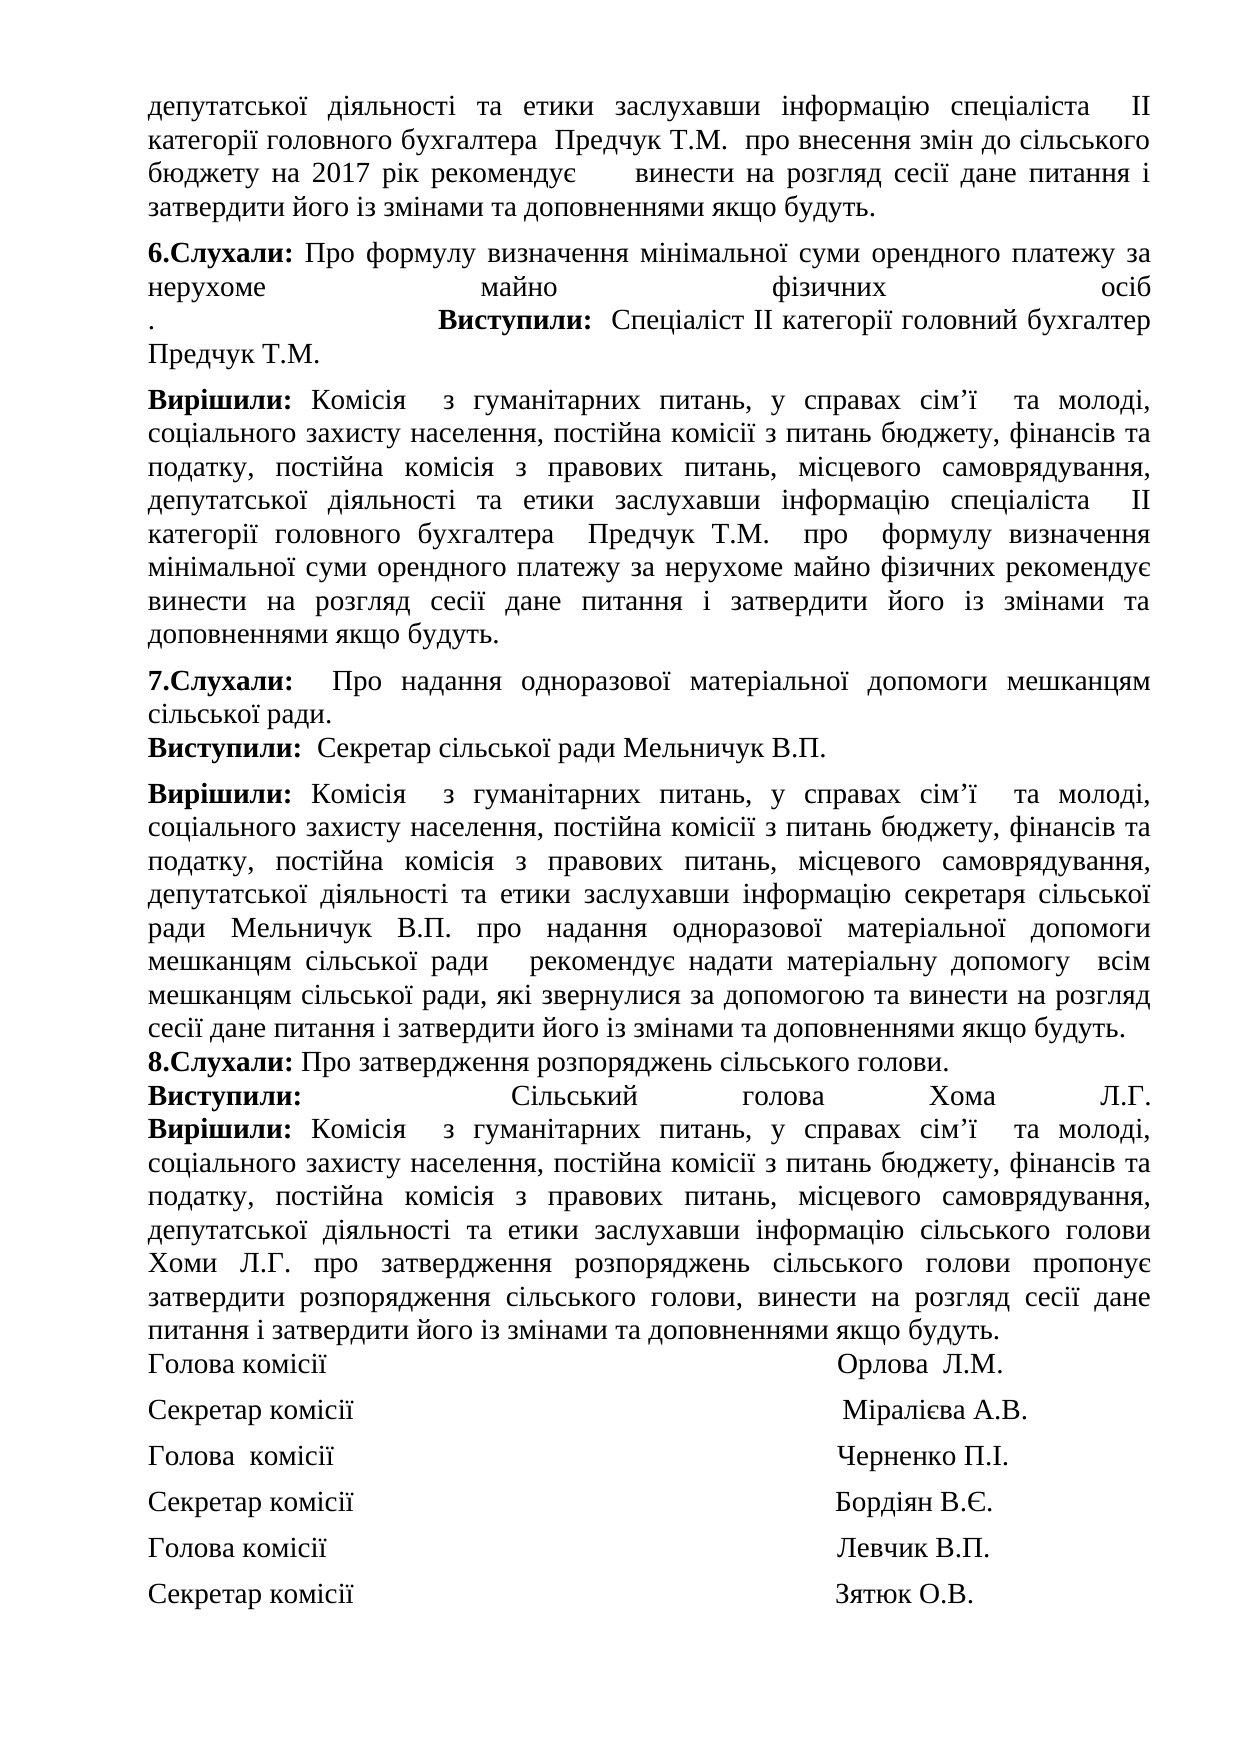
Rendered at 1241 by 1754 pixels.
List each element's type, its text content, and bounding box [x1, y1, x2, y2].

text 8.Слухали: Про затвердження розпоряджень сільського голови. [148, 1044, 1152, 1078]
text Голова комісії Орлова Л.М. [148, 1346, 1152, 1379]
text 6.Слухали: Про формулу визначення мінімальної суми орендного платежу за нерухоме майно фізичних осіб . Виступили: Спеціаліст ІІ категорії головний бухгалтер Предчук Т.М. [148, 235, 1152, 369]
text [148, 88, 1152, 223]
text Секретар комісії Зятюк О.В. [148, 1576, 1152, 1610]
text Вирішили: Комісія з гуманітарних питань, у справах сім’ї та молоді, соціального захисту населення, постійна комісії з питань бюджету, фінансів та податку, постійна комісія з правових питань, місцевого самоврядування, депутатської діяльності та етики заслухавши інформацію секретаря сільської ради Мельничук В.П. про надання одноразової матеріальної допомоги мешканцям сільської ради рекомендує надати матеріальну допомогу всім мешканцям сільської ради, які звернулися за допомогою та винести на розгляд сесії дане питання і затвердити його із змінами та доповненнями якщо будуть. [148, 776, 1152, 1044]
text Виступили: Секретар сільської ради Мельничук В.П. [148, 730, 1152, 763]
text Секретар комісії Бордіян В.Є. [148, 1484, 1152, 1518]
text Голова комісії Черненко П.І. [148, 1438, 1152, 1472]
text 7.Слухали: Про надання одноразової матеріальної допомоги мешканцям сільської ради. [148, 663, 1152, 730]
text Вирішили: Комісія з гуманітарних питань, у справах сім’ї та молоді, соціального захисту населення, постійна комісії з питань бюджету, фінансів та податку, постійна комісія з правових питань, місцевого самоврядування, депутатської діяльності та етики заслухавши інформацію спеціаліста ІІ категорії головного бухгалтера Предчук Т.М. про формулу визначення мінімальної суми орендного платежу за нерухоме майно фізичних рекомендує винести на розгляд сесії дане питання і затвердити його із змінами та доповненнями якщо будуть. [148, 382, 1152, 650]
text Секретар комісії Міралієва А.В. [148, 1392, 1152, 1426]
text Голова комісії Левчик В.П. [148, 1530, 1152, 1564]
text Виступили: Сільський голова Хома Л.Г. Вирішили: Комісія з гуманітарних питань, у справах сім’ї та молоді, соціального захисту населення, постійна комісії з питань бюджету, фінансів та податку, постійна комісія з правових питань, місцевого самоврядування, депутатської діяльності та етики заслухавши інформацію сільського голови Хоми Л.Г. про затвердження розпоряджень сільського голови пропонує затвердити розпорядження сільського голови, винести на розгляд сесії дане питання і затвердити його із змінами та доповненнями якщо будуть. [148, 1078, 1152, 1346]
